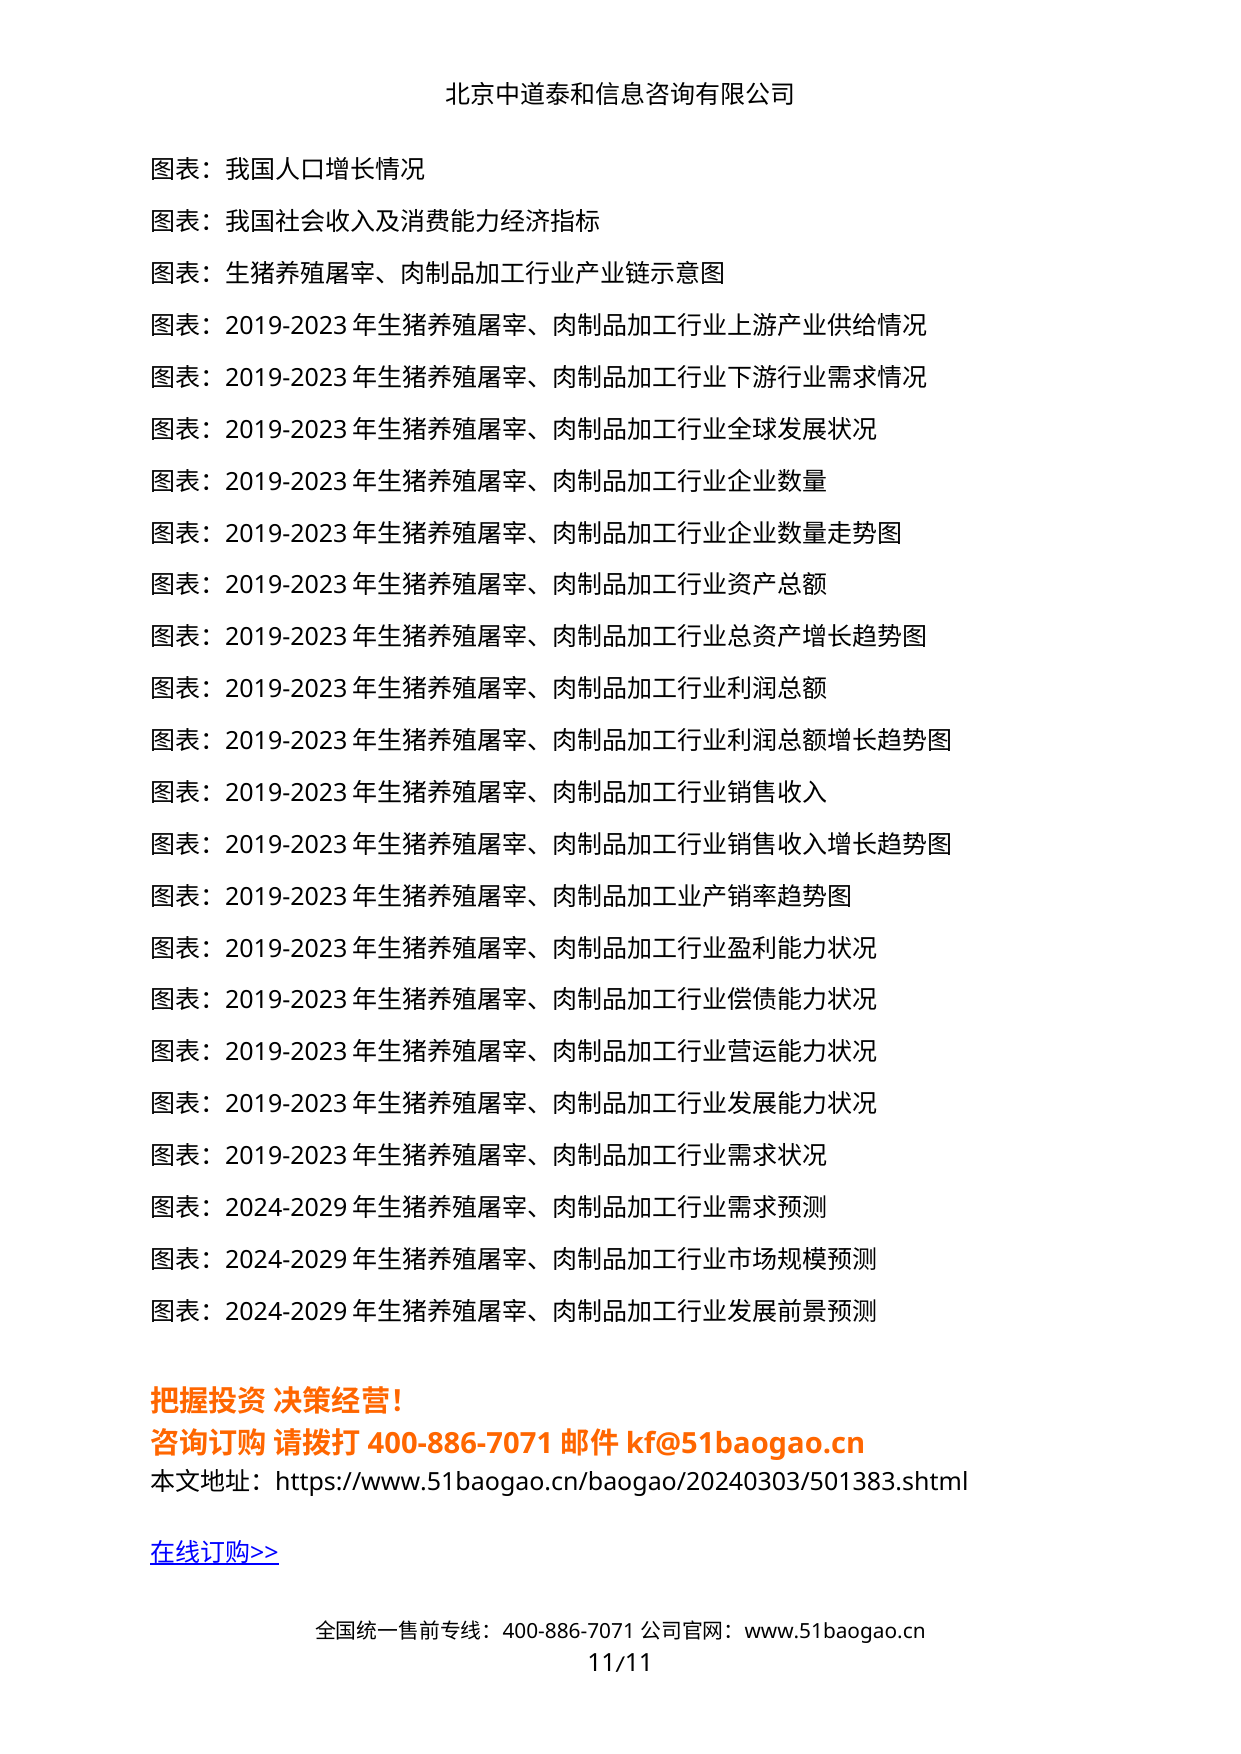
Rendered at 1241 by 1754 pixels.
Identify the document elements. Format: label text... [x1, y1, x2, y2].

text 图表：生猪养殖屠宰、肉制品加工行业产业链示意图 [150, 254, 1090, 290]
text 图表：2019-2023年生猪养殖屠宰、肉制品加工行业盈利能力状况 [150, 928, 1090, 964]
text 图表：我国社会收入及消费能力经济指标 [150, 202, 1090, 238]
text 图表：2019-2023年生猪养殖屠宰、肉制品加工行业企业数量 [150, 461, 1090, 497]
text 图表：2019-2023年生猪养殖屠宰、肉制品加工行业偿债能力状况 [150, 980, 1090, 1016]
text 图表：2019-2023年生猪养殖屠宰、肉制品加工行业企业数量走势图 [150, 513, 1090, 549]
text 图表：2019-2023年生猪养殖屠宰、肉制品加工行业下游行业需求情况 [150, 357, 1090, 394]
text 图表：2024-2029年生猪养殖屠宰、肉制品加工行业市场规模预测 [150, 1239, 1090, 1276]
text 图表：2019-2023年生猪养殖屠宰、肉制品加工行业总资产增长趋势图 [150, 617, 1090, 653]
text 图表：2019-2023年生猪养殖屠宰、肉制品加工行业全球发展状况 [150, 409, 1090, 446]
text 图表：2019-2023年生猪养殖屠宰、肉制品加工行业资产总额 [150, 565, 1090, 601]
text 图表：2024-2029年生猪养殖屠宰、肉制品加工行业需求预测 [150, 1187, 1090, 1224]
text 图表：2019-2023年生猪养殖屠宰、肉制品加工行业利润总额增长趋势图 [150, 721, 1090, 757]
text 图表：2019-2023年生猪养殖屠宰、肉制品加工行业营运能力状况 [150, 1032, 1090, 1068]
text 图表：2019-2023年生猪养殖屠宰、肉制品加工行业发展能力状况 [150, 1084, 1090, 1120]
text 图表：2019-2023年生猪养殖屠宰、肉制品加工行业销售收入增长趋势图 [150, 824, 1090, 861]
text 图表：2019-2023年生猪养殖屠宰、肉制品加工行业利润总额 [150, 669, 1090, 705]
text 图表：我国人口增长情况 [150, 150, 1090, 186]
text 图表：2024-2029年生猪养殖屠宰、肉制品加工行业发展前景预测 [150, 1291, 1090, 1327]
text 图表：2019-2023年生猪养殖屠宰、肉制品加工行业需求状况 [150, 1136, 1090, 1172]
text 图表：2019-2023年生猪养殖屠宰、肉制品加工业产销率趋势图 [150, 876, 1090, 912]
text 图表：2019-2023年生猪养殖屠宰、肉制品加工行业上游产业供给情况 [150, 306, 1090, 342]
text 把握投资 决策经营！咨询订购 请拨打 400-886-7071 邮件 kf@51baogao.cn本文地址：https://www.51baogao.cn/baogao/20240303/501383.shtml [150, 1343, 1090, 1498]
text 在线订购>> [150, 1498, 1090, 1568]
text 图表：2019-2023年生猪养殖屠宰、肉制品加工行业销售收入 [150, 772, 1090, 809]
